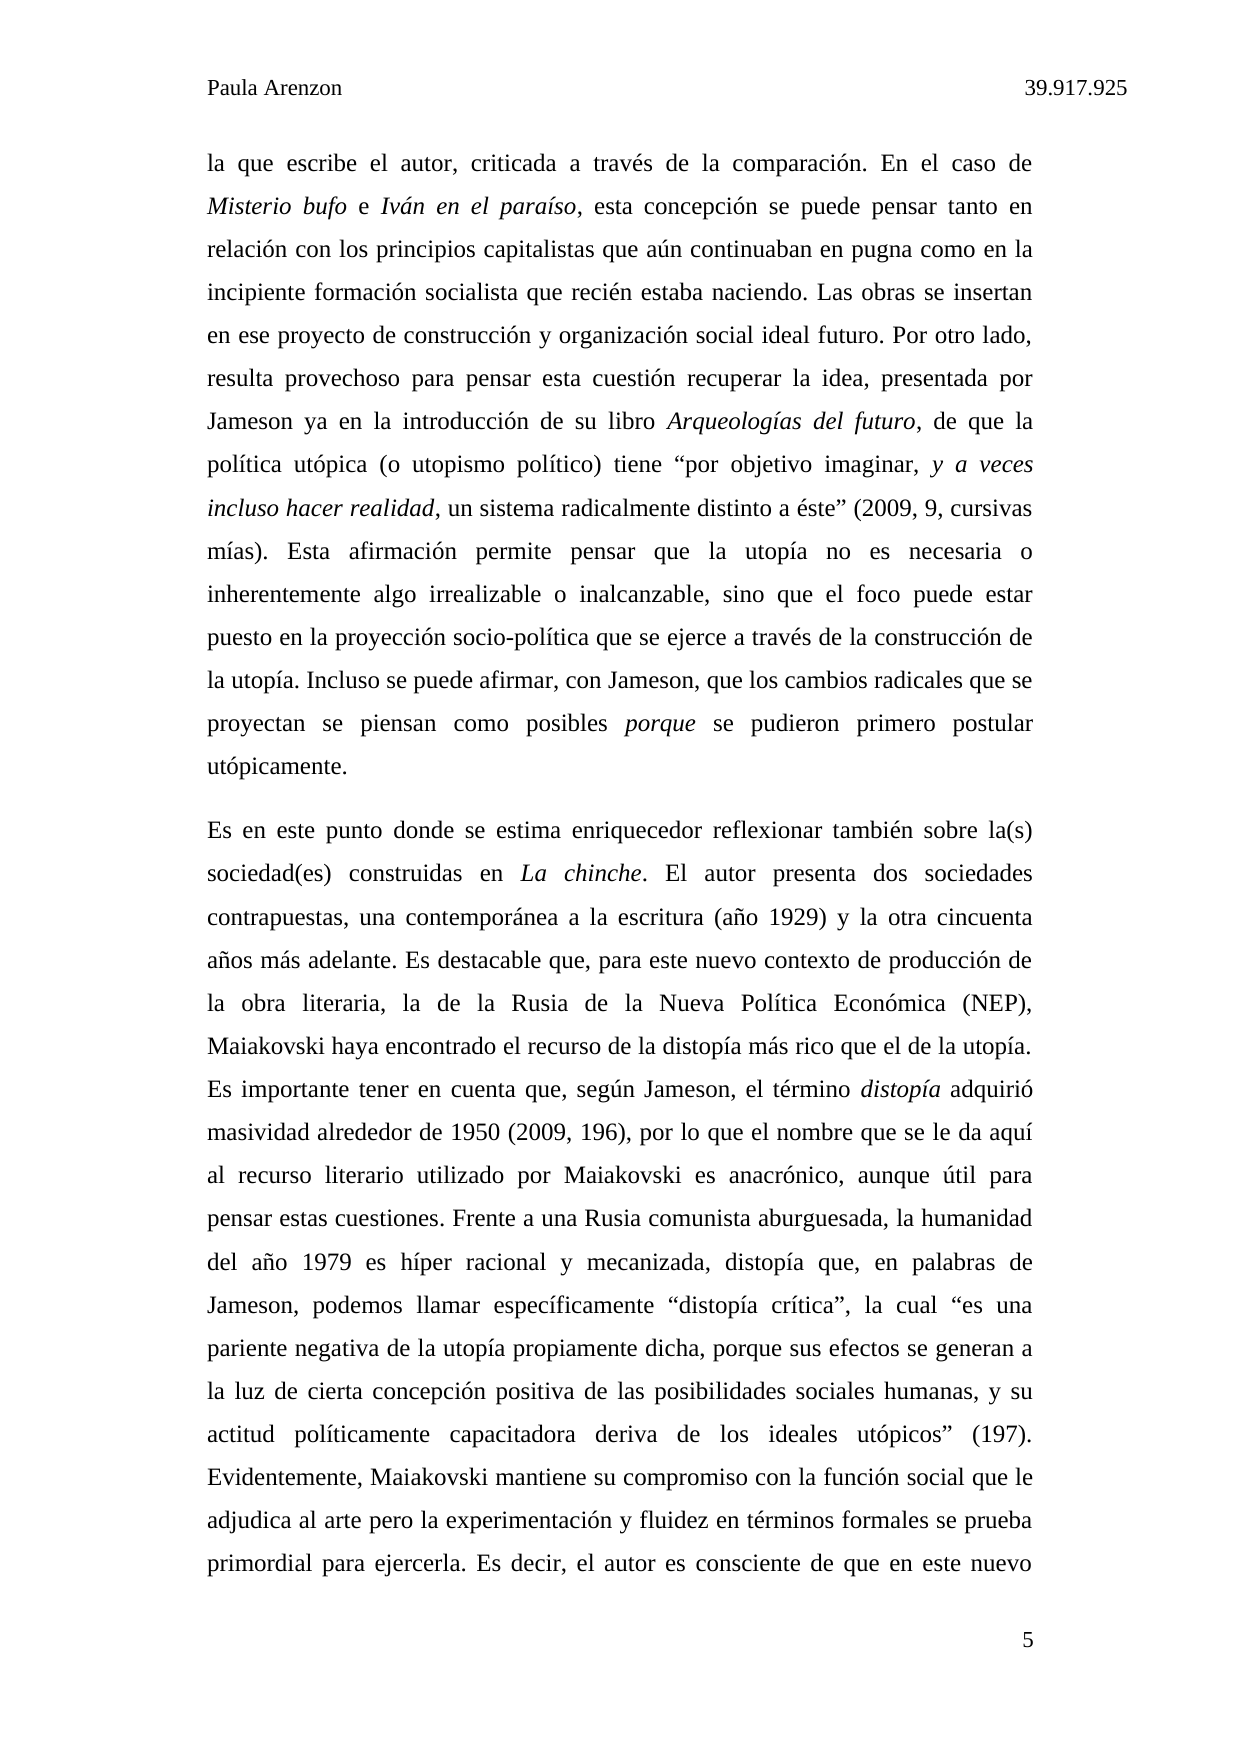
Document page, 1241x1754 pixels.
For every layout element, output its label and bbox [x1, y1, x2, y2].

text [207, 815, 1033, 1577]
text [207, 148, 1033, 780]
